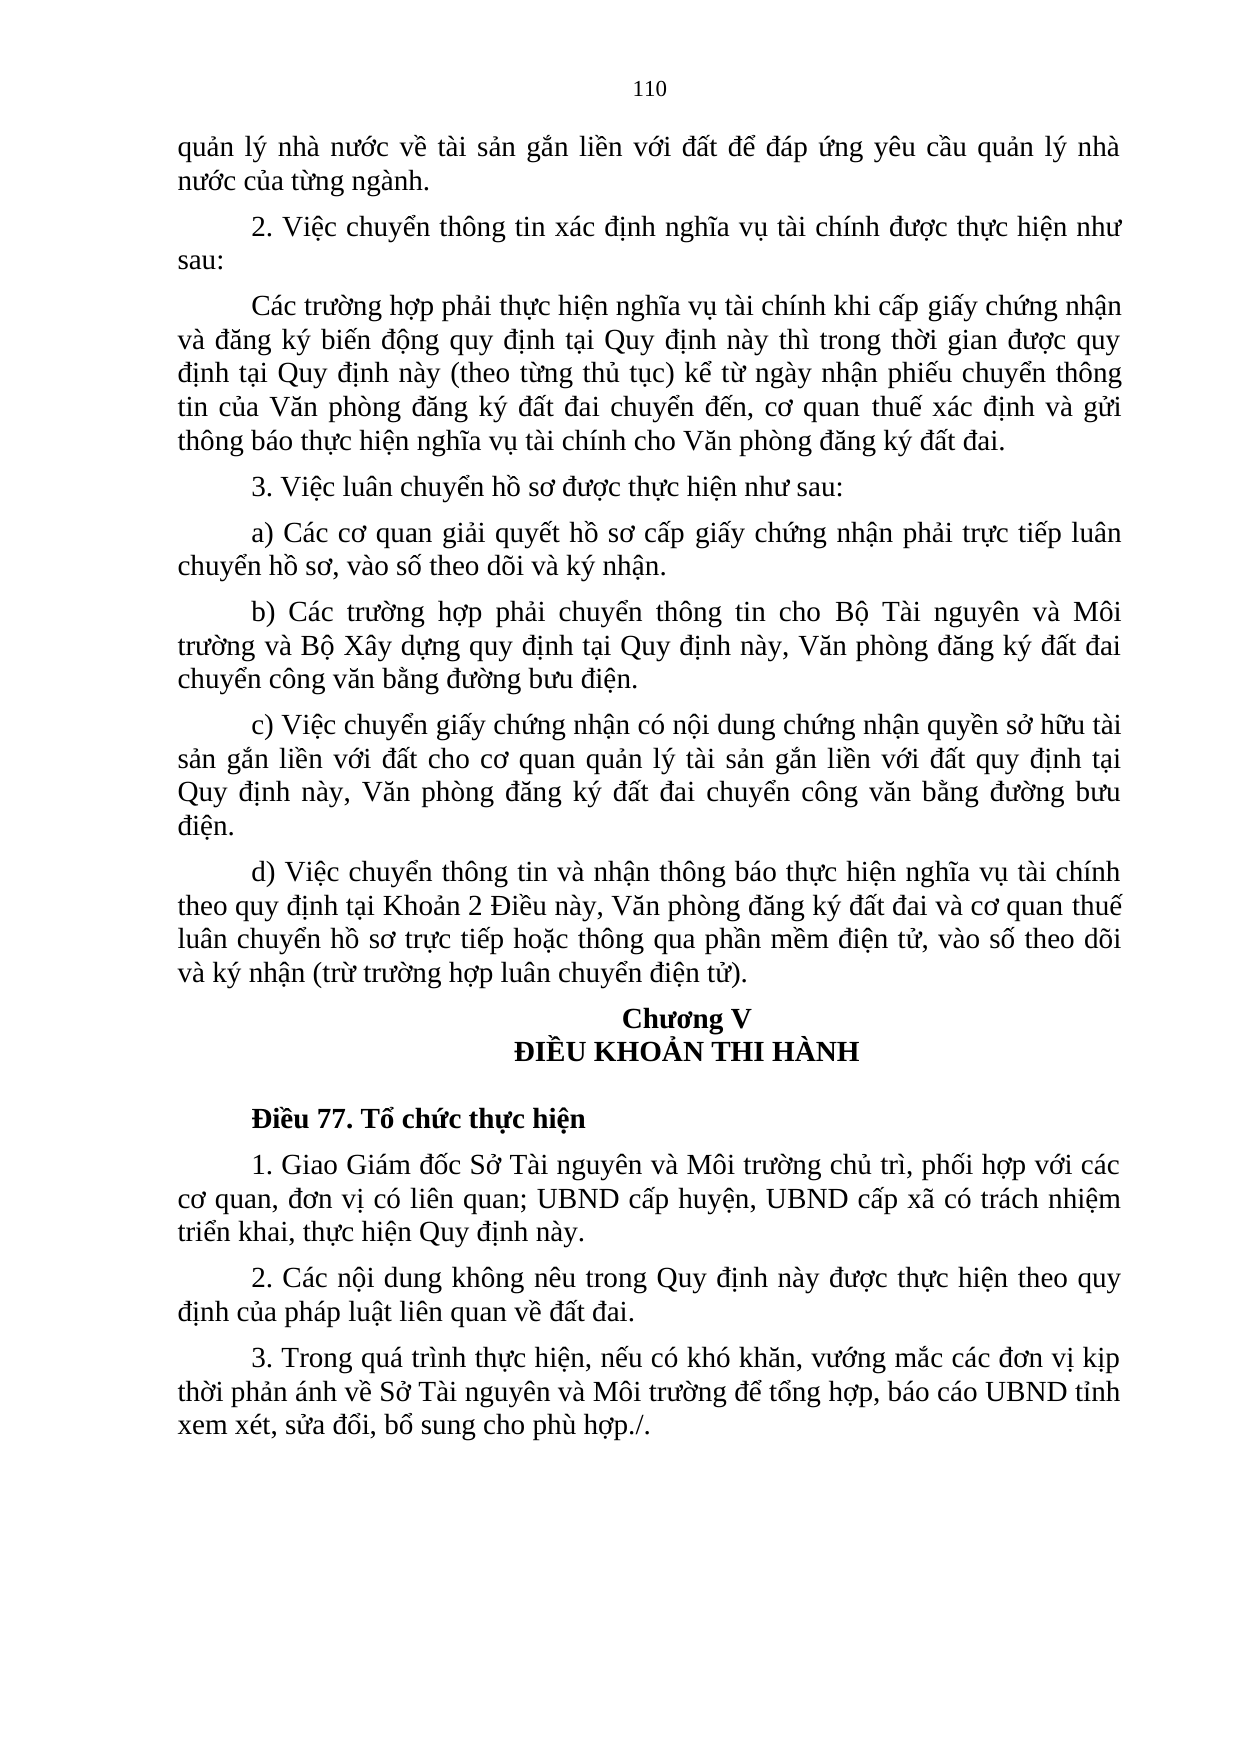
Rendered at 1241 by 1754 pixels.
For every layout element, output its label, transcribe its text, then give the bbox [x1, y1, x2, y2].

text a) Các cơ quan giải quyết hồ sơ cấp giấy chứng nhận phải trực tiếp luân chuyển hồ sơ, vào số theo dõi và ký nhận. [177, 515, 1122, 582]
text c) Việc chuyển giấy chứng nhận có nội dung chứng nhận quyền sở hữu tài sản gắn liền với đất cho cơ quan quản lý tài sản gắn liền với đất quy định tại Quy định này, Văn phòng đăng ký đất đai chuyển công văn bằng đường bưu điện. [177, 707, 1122, 842]
text ĐIỀU KHOẢN THI HÀNH [177, 1034, 1122, 1068]
text 2. Việc chuyển thông tin xác định nghĩa vụ tài chính được thực hiện như sau: [177, 209, 1122, 276]
text b) Các trường hợp phải chuyển thông tin cho Bộ Tài nguyên và Môi trường và Bộ Xây dựng quy định tại Quy định này, Văn phòng đăng ký đất đai chuyển công văn bằng đường bưu điện. [177, 594, 1122, 695]
text Các trường hợp phải thực hiện nghĩa vụ tài chính khi cấp giấy chứng nhận và đăng ký biến động quy định tại Quy định này thì trong thời gian được quy định tại Quy định này (theo từng thủ tục) kể từ ngày nhận phiếu chuyển thông tin của Văn phòng đăng ký đất đai chuyển đến, cơ quan thuế xác định và gửi thông báo thực hiện nghĩa vụ tài chính cho Văn phòng đăng ký đất đai. [177, 288, 1122, 456]
text 2. Các nội dung không nêu trong Quy định này được thực hiện theo quy định của pháp luật liên quan về đất đai. [177, 1261, 1122, 1328]
text 3. Việc luân chuyển hồ sơ được thực hiện như sau: [177, 469, 1122, 502]
text Chương V [177, 1001, 1122, 1034]
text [177, 129, 1122, 196]
text d) Việc chuyển thông tin và nhận thông báo thực hiện nghĩa vụ tài chính theo quy định tại Khoản 2 Điều này, Văn phòng đăng ký đất đai và cơ quan thuế luân chuyển hồ sơ trực tiếp hoặc thông qua phần mềm điện tử, vào số theo dõi và ký nhận (trừ trường hợp luân chuyển điện tử). [177, 854, 1122, 988]
text 1. Giao Giám đốc Sở Tài nguyên và Môi trường chủ trì, phối hợp với các cơ quan, đơn vị có liên quan; UBND cấp huyện, UBND cấp xã có trách nhiệm triển khai, thực hiện Quy định này. [177, 1147, 1122, 1248]
text Điều 77. Tổ chức thực hiện [177, 1101, 1122, 1135]
text 3. Trong quá trình thực hiện, nếu có khó khăn, vướng mắc các đơn vị kịp thời phản ánh về Sở Tài nguyên và Môi trường để tổng hợp, báo cáo UBND tỉnh xem xét, sửa đổi, bổ sung cho phù hợp./. [177, 1340, 1122, 1441]
